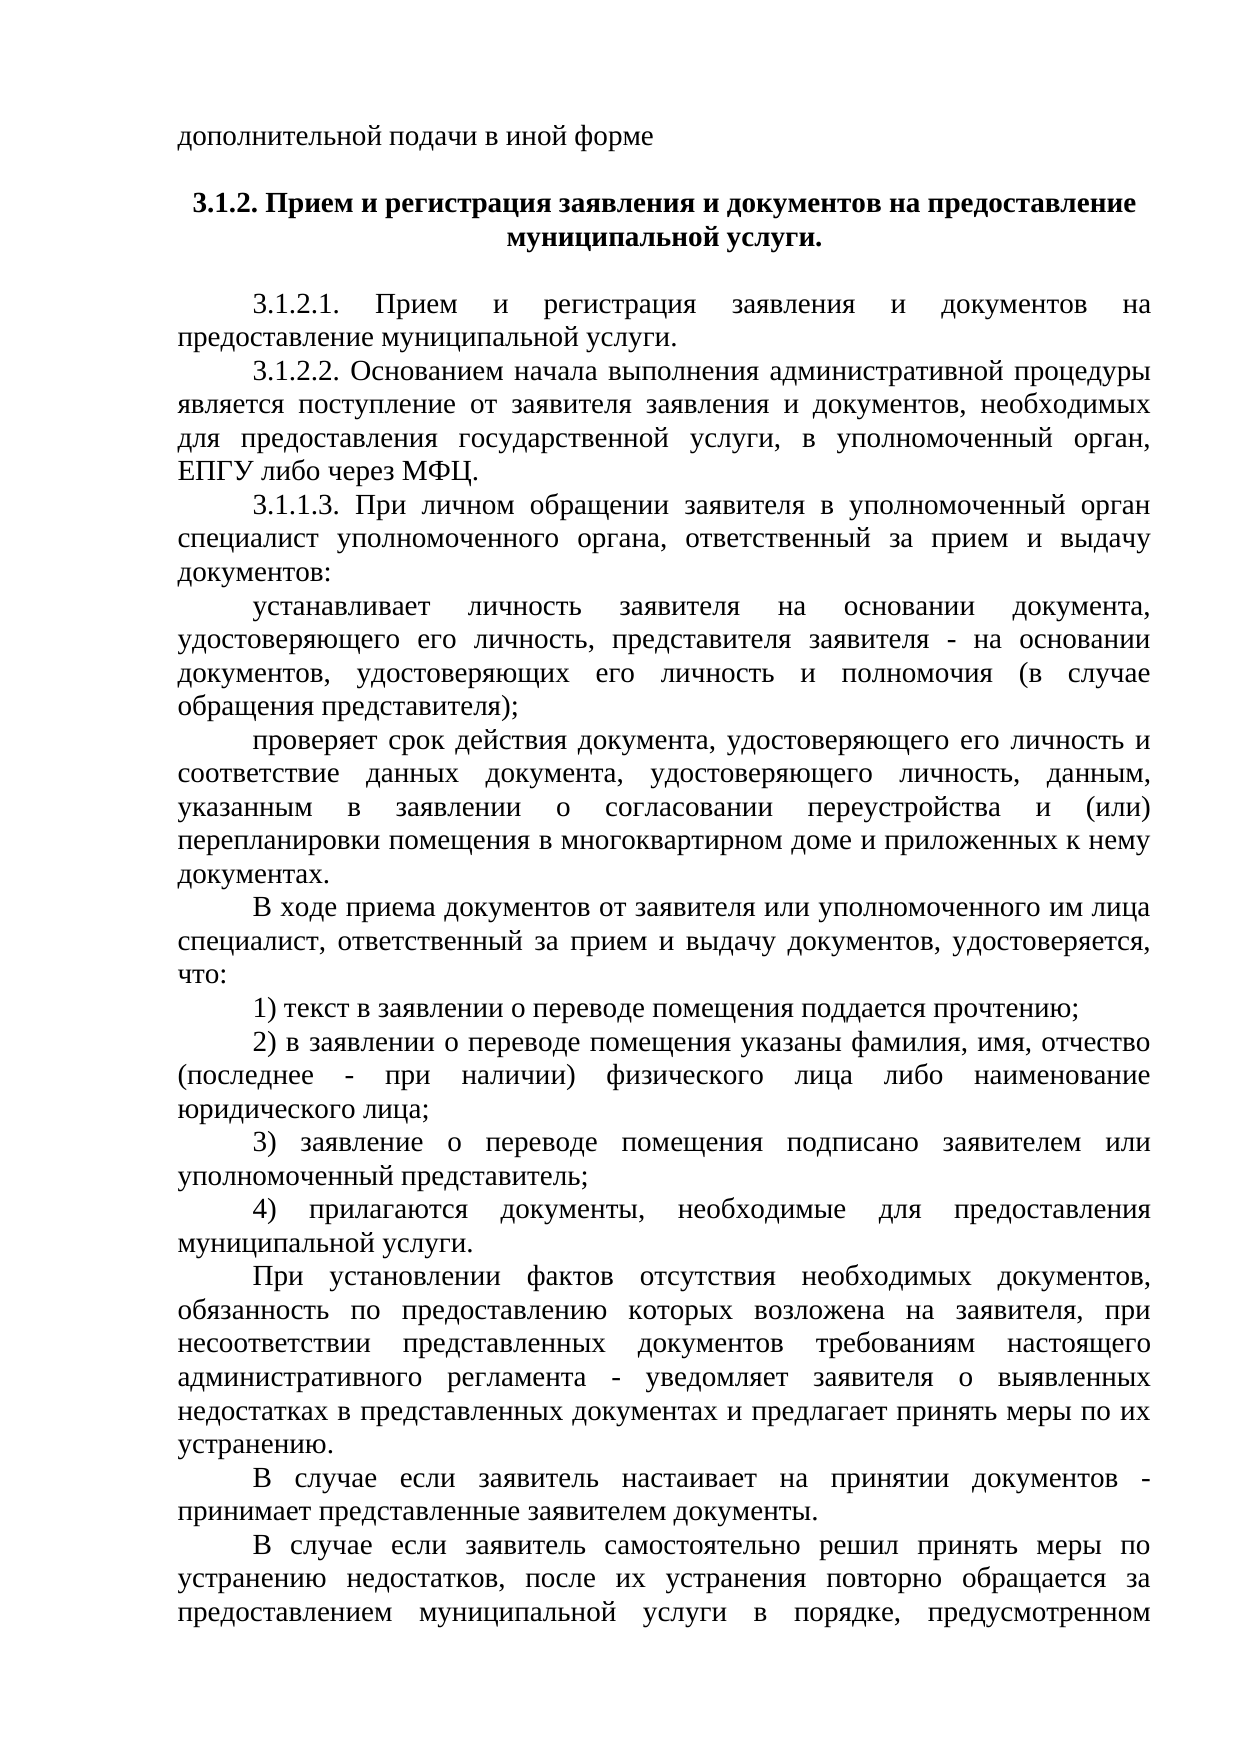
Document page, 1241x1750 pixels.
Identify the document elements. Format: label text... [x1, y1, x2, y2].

text 4) прилагаются документы, необходимые для предоставления муниципальной услуги. [177, 1191, 1152, 1258]
text При установлении фактов отсутствия необходимых документов, обязанность по предоставлению которых возложена на заявителя, при несоответствии представленных документов требованиям настоящего административного регламента - уведомляет заявителя о выявленных недостатках в представленных документах и предлагает принять меры по их устранению. [177, 1258, 1152, 1460]
text 1) текст в заявлении о переводе помещения поддается прочтению; [177, 990, 1152, 1024]
text В ходе приема документов от заявителя или уполномоченного им лица специалист, ответственный за прием и выдачу документов, удостоверяется, что: [177, 889, 1152, 990]
text 3.1.1.3. При личном обращении заявителя в уполномоченный орган специалист уполномоченного органа, ответственный за прием и выдачу документов: [177, 487, 1152, 588]
text устанавливает личность заявителя на основании документа, удостоверяющего его личность, представителя заявителя - на основании документов, удостоверяющих его личность и полномочия (в случае обращения представителя); [177, 588, 1152, 722]
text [177, 118, 1152, 152]
text 3.1.2. Прием и регистрация заявления и документов на предоставление муниципальной услуги. [177, 185, 1152, 252]
text В случае если заявитель настаивает на принятии документов - принимает представленные заявителем документы. [177, 1460, 1152, 1527]
text 2) в заявлении о переводе помещения указаны фамилия, имя, отчество (последнее - при наличии) физического лица либо наименование юридического лица; [177, 1024, 1152, 1124]
text 3) заявление о переводе помещения подписано заявителем или уполномоченный представитель; [177, 1124, 1152, 1191]
text 3.1.2.1. Прием и регистрация заявления и документов на предоставление муниципальной услуги. [177, 286, 1152, 353]
text 3.1.2.2. Основанием начала выполнения административной процедуры является поступление от заявителя заявления и документов, необходимых для предоставления государственной услуги, в уполномоченный орган, ЕПГУ либо через МФЦ. [177, 353, 1152, 487]
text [177, 1527, 1152, 1627]
text проверяет срок действия документа, удостоверяющего его личность и соответствие данных документа, удостоверяющего личность, данным, указанным в заявлении о согласовании переустройства и (или) перепланировки помещения в многоквартирном доме и приложенных к нему документах. [177, 722, 1152, 889]
